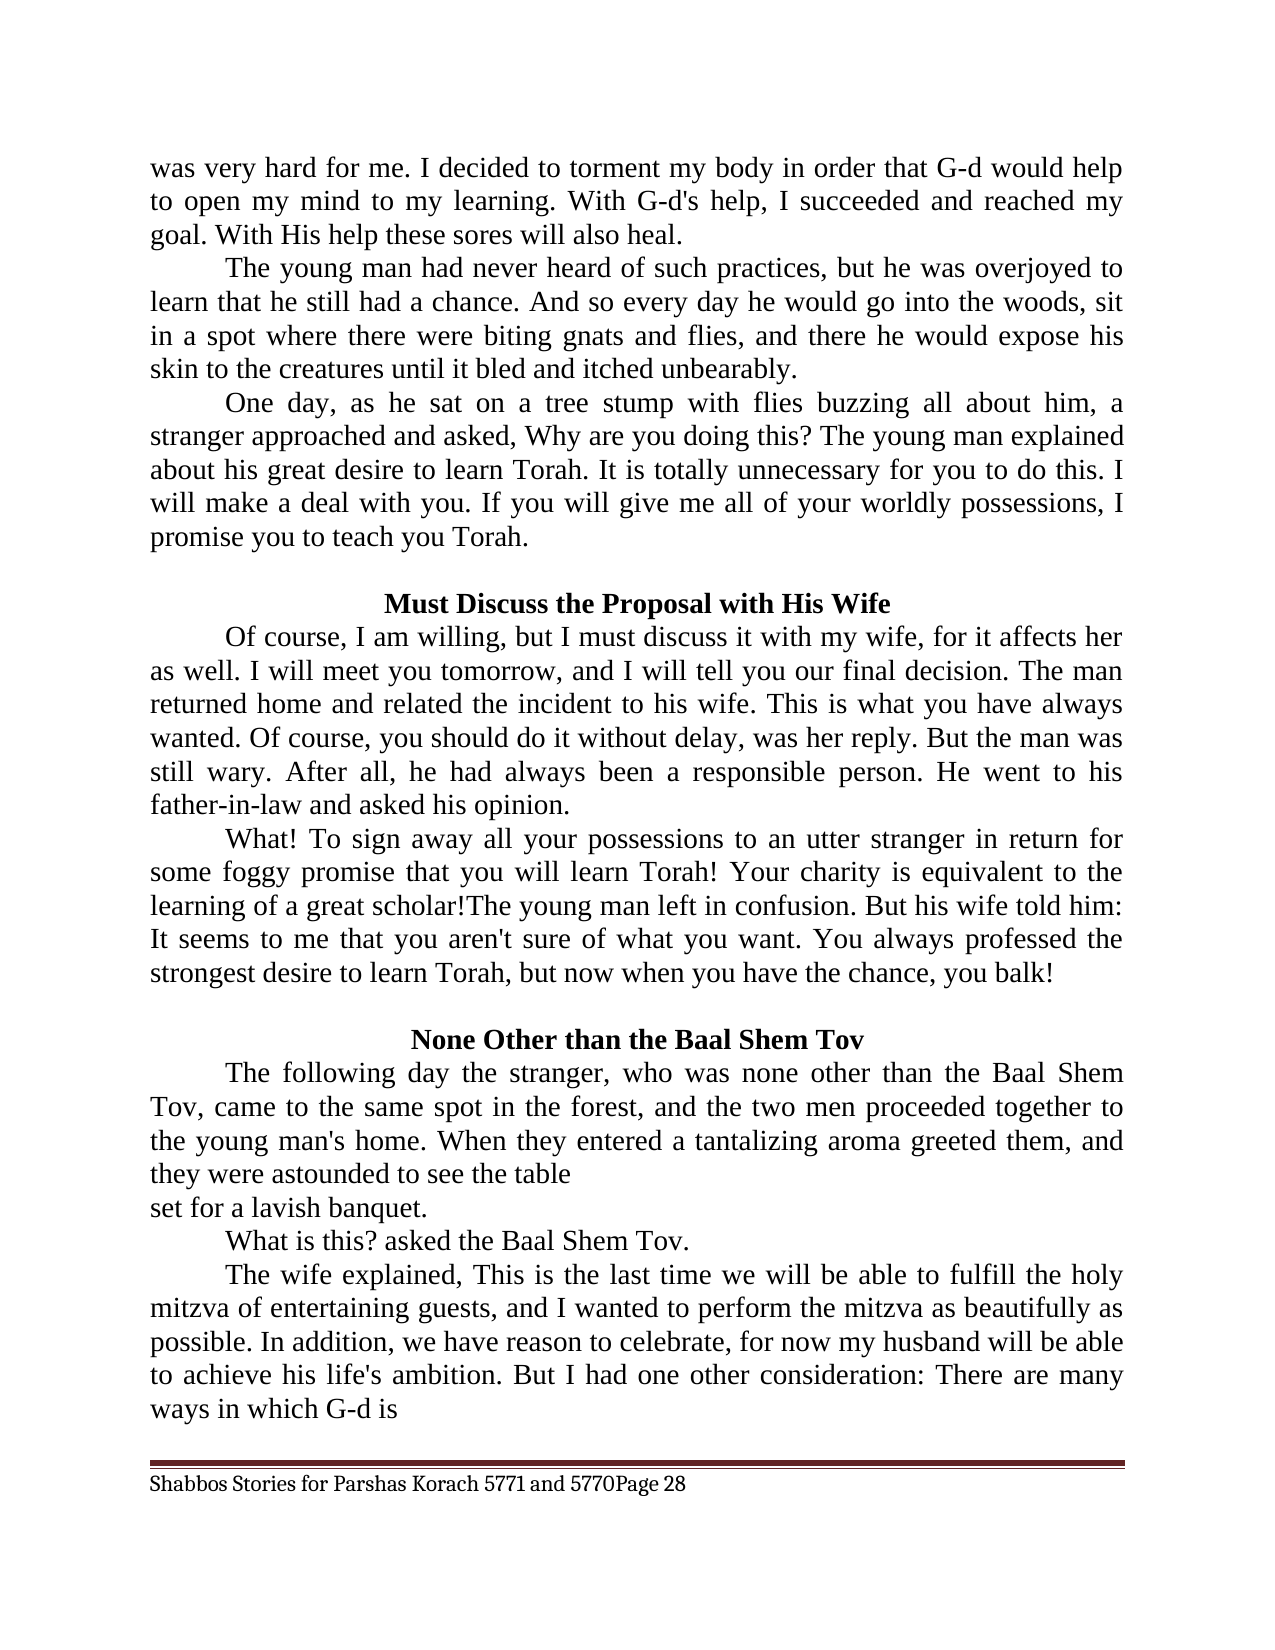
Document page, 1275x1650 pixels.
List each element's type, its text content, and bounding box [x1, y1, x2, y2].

text The following day the stranger, who was none other than the Baal Shem Tov, came to the same spot in the forest, and the two men proceeded together to the young man's home. When they entered a tantalizing aroma greeted them, and they were astounded to see the table [150, 1056, 1125, 1190]
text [150, 150, 1125, 251]
text The young man had never heard of such practices, but he was overjoyed to learn that he still had a chance. And so every day he would go into the woods, sit in a spot where there were biting gnats and flies, and there he would expose his skin to the creatures until it bled and itched unbearably. [150, 251, 1125, 385]
text What is this? asked the Baal Shem Tov. [150, 1223, 1125, 1257]
text The wife explained, This is the last time we will be able to fulfill the holy mitzva of entertaining guests, and I wanted to perform the mitzva as beautifully as possible. In addition, we have reason to celebrate, for now my husband will be able to achieve his life's ambition. But I had one other consideration: There are many ways in which G-d is [150, 1257, 1125, 1424]
text One day, as he sat on a tree stump with flies buzzing all about him, a stranger approached and asked, Why are you doing this? The young man explained about his great desire to learn Torah. It is totally unnecessary for you to do this. I will make a deal with you. If you will give me all of your worldly possessions, I promise you to teach you Torah. [150, 385, 1125, 552]
text None Other than the Baal Shem Tov [150, 1022, 1125, 1056]
text Must Discuss the Proposal with His Wife [150, 586, 1125, 619]
text Of course, I am willing, but I must discuss it with my wife, for it affects her as well. I will meet you tomorrow, and I will tell you our final decision. The man returned home and related the incident to his wife. This is what you have always wanted. Of course, you should do it without delay, was her reply. But the man was still wary. After all, he had always been a responsible person. He went to his father-in-law and asked his opinion. [150, 619, 1125, 821]
text set for a lavish banquet. [150, 1190, 1125, 1223]
text What! To sign away all your possessions to an utter stranger in return for some foggy promise that you will learn Torah! Your charity is equivalent to the learning of a great scholar!The young man left in confusion. But his wife told him: It seems to me that you aren't sure of what you want. You always professed the strongest desire to learn Torah, but now when you have the chance, you balk! [150, 821, 1125, 988]
